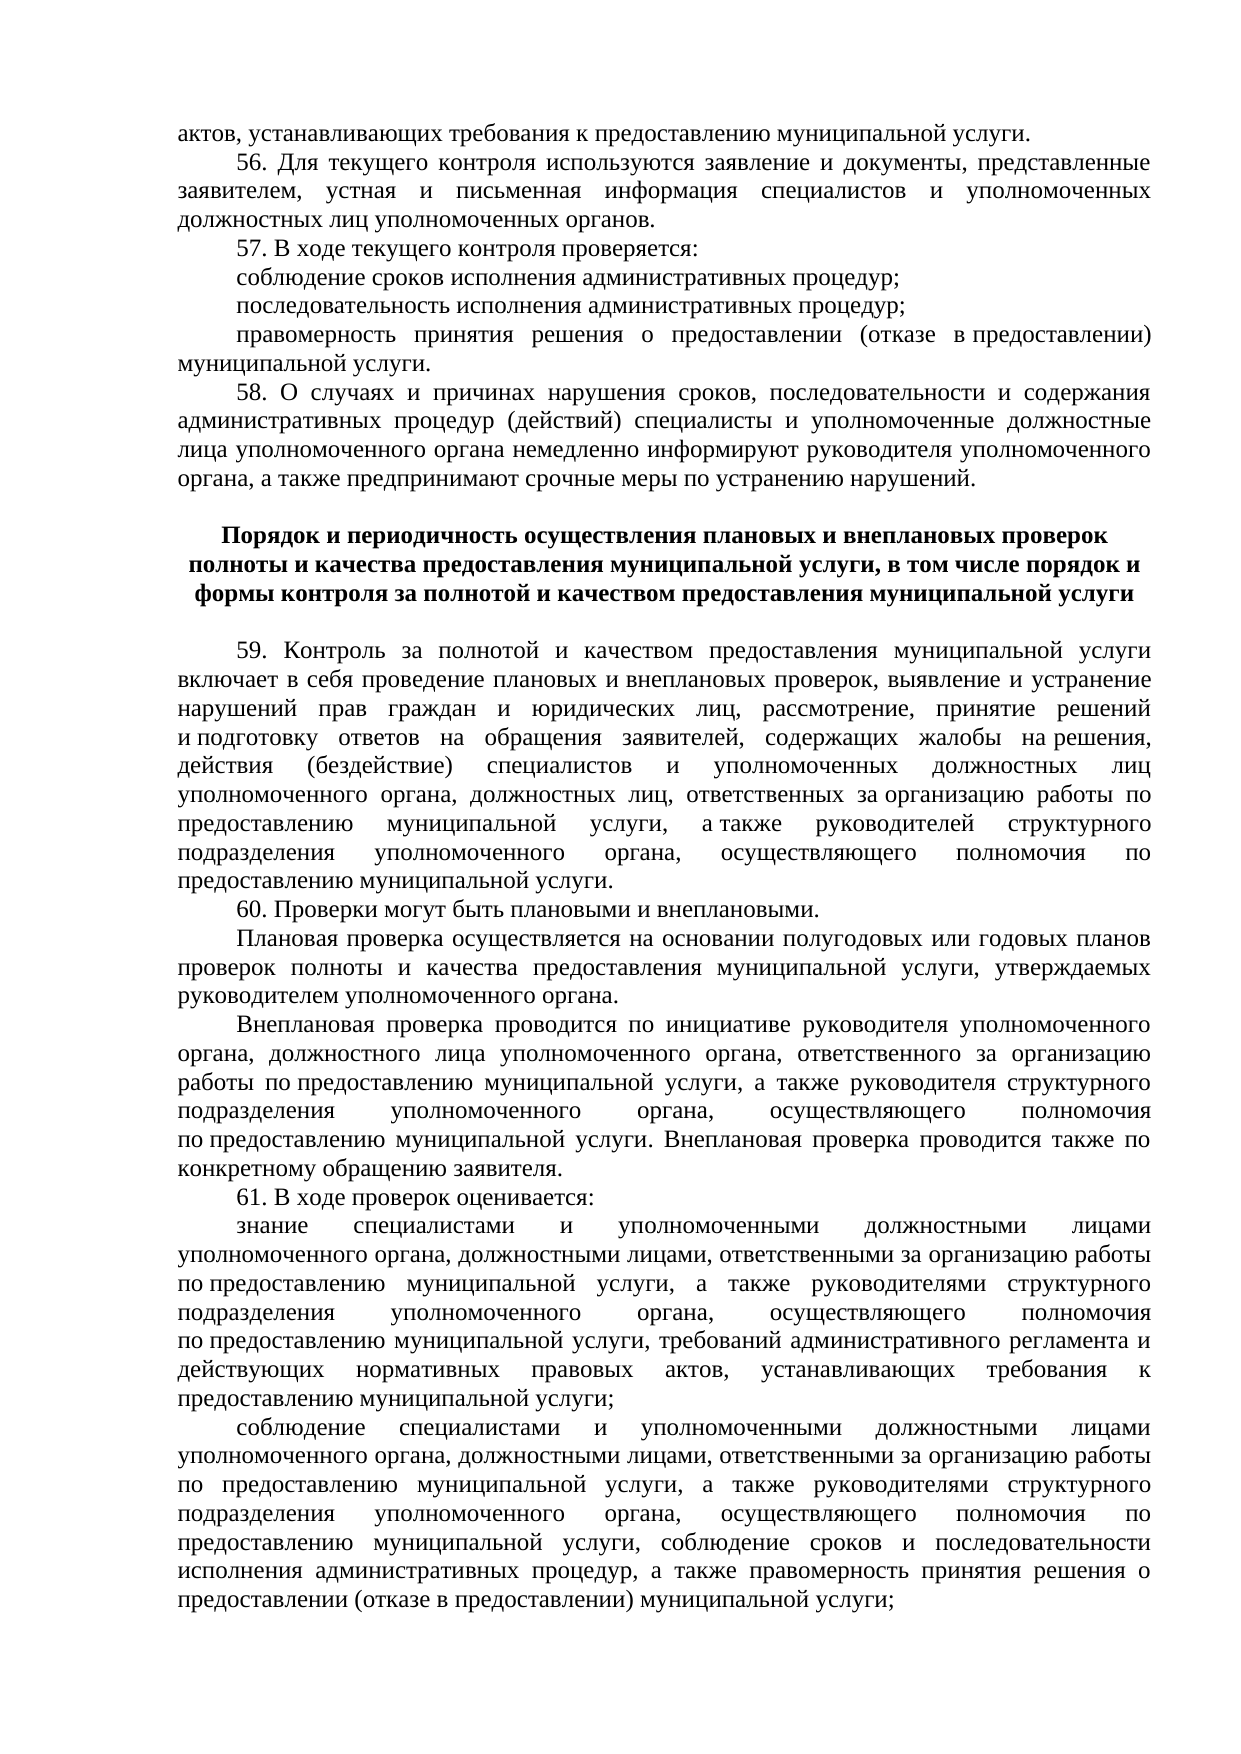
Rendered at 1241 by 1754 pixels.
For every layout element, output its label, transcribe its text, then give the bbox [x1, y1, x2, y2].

text последовательность исполнения административных процедур; [177, 291, 1152, 319]
text 61. В ходе проверок оценивается: [177, 1182, 1152, 1211]
text 59. Контроль за полнотой и качеством предоставления муниципальной услуги включает в себя проведение плановых и внеплановых проверок, выявление и устранение нарушений прав граждан и юридических лиц, рассмотрение, принятие решений и подготовку ответов на обращения заявителей, содержащих жалобы на решения, действия (бездействие) специалистов и уполномоченных должностных лиц уполномоченного органа, должностных лиц, ответственных за организацию работы по предоставлению муниципальной услуги, а также руководителей структурного подразделения уполномоченного органа, осуществляющего полномочия по предоставлению муниципальной услуги. [177, 636, 1152, 894]
text Внеплановая проверка проводится по инициативе руководителя уполномоченного органа, должностного лица уполномоченного органа, ответственного за организацию работы по предоставлению муниципальной услуги, а также руководителя структурного подразделения уполномоченного органа, осуществляющего полномочия по предоставлению муниципальной услуги. Внеплановая проверка проводится также по конкретному обращению заявителя. [177, 1009, 1152, 1182]
text соблюдение сроков исполнения административных процедур; [177, 262, 1152, 291]
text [177, 118, 1152, 147]
text 60. Проверки могут быть плановыми и внеплановыми. [177, 894, 1152, 923]
text Плановая проверка осуществляется на основании полугодовых или годовых планов проверок полноты и качества предоставления муниципальной услуги, утверждаемых руководителем уполномоченного органа. [177, 923, 1152, 1009]
text 56. Для текущего контроля используются заявление и документы, представленные заявителем, устная и письменная информация специалистов и уполномоченных должностных лиц уполномоченных органов. [177, 147, 1152, 233]
text соблюдение специалистами и уполномоченными должностными лицами уполномоченного органа, должностными лицами, ответственными за организацию работы по предоставлению муниципальной услуги, а также руководителями структурного подразделения уполномоченного органа, осуществляющего полномочия по предоставлению муниципальной услуги, соблюдение сроков и последовательности исполнения административных процедур, а также правомерность принятия решения о предоставлении (отказе в предоставлении) муниципальной услуги; [177, 1412, 1152, 1613]
text 57. В ходе текущего контроля проверяется: [177, 233, 1152, 262]
text Порядок и периодичность осуществления плановых и внеплановых проверок полноты и качества предоставления муниципальной услуги, в том числе порядок и формы контроля за полнотой и качеством предоставления муниципальной услуги [177, 521, 1152, 607]
text 58. О случаях и причинах нарушения сроков, последовательности и содержания административных процедур (действий) специалисты и уполномоченные должностные лица уполномоченного органа немедленно информируют руководителя уполномоченного органа, а также предпринимают срочные меры по устранению нарушений. [177, 377, 1152, 492]
text правомерность принятия решения о предоставлении (отказе в предоставлении) муниципальной услуги. [177, 319, 1152, 377]
text знание специалистами и уполномоченными должностными лицами уполномоченного органа, должностными лицами, ответственными за организацию работы по предоставлению муниципальной услуги, а также руководителями структурного подразделения уполномоченного органа, осуществляющего полномочия по предоставлению муниципальной услуги, требований административного регламента и действующих нормативных правовых актов, устанавливающих требования к предоставлению муниципальной услуги; [177, 1211, 1152, 1412]
